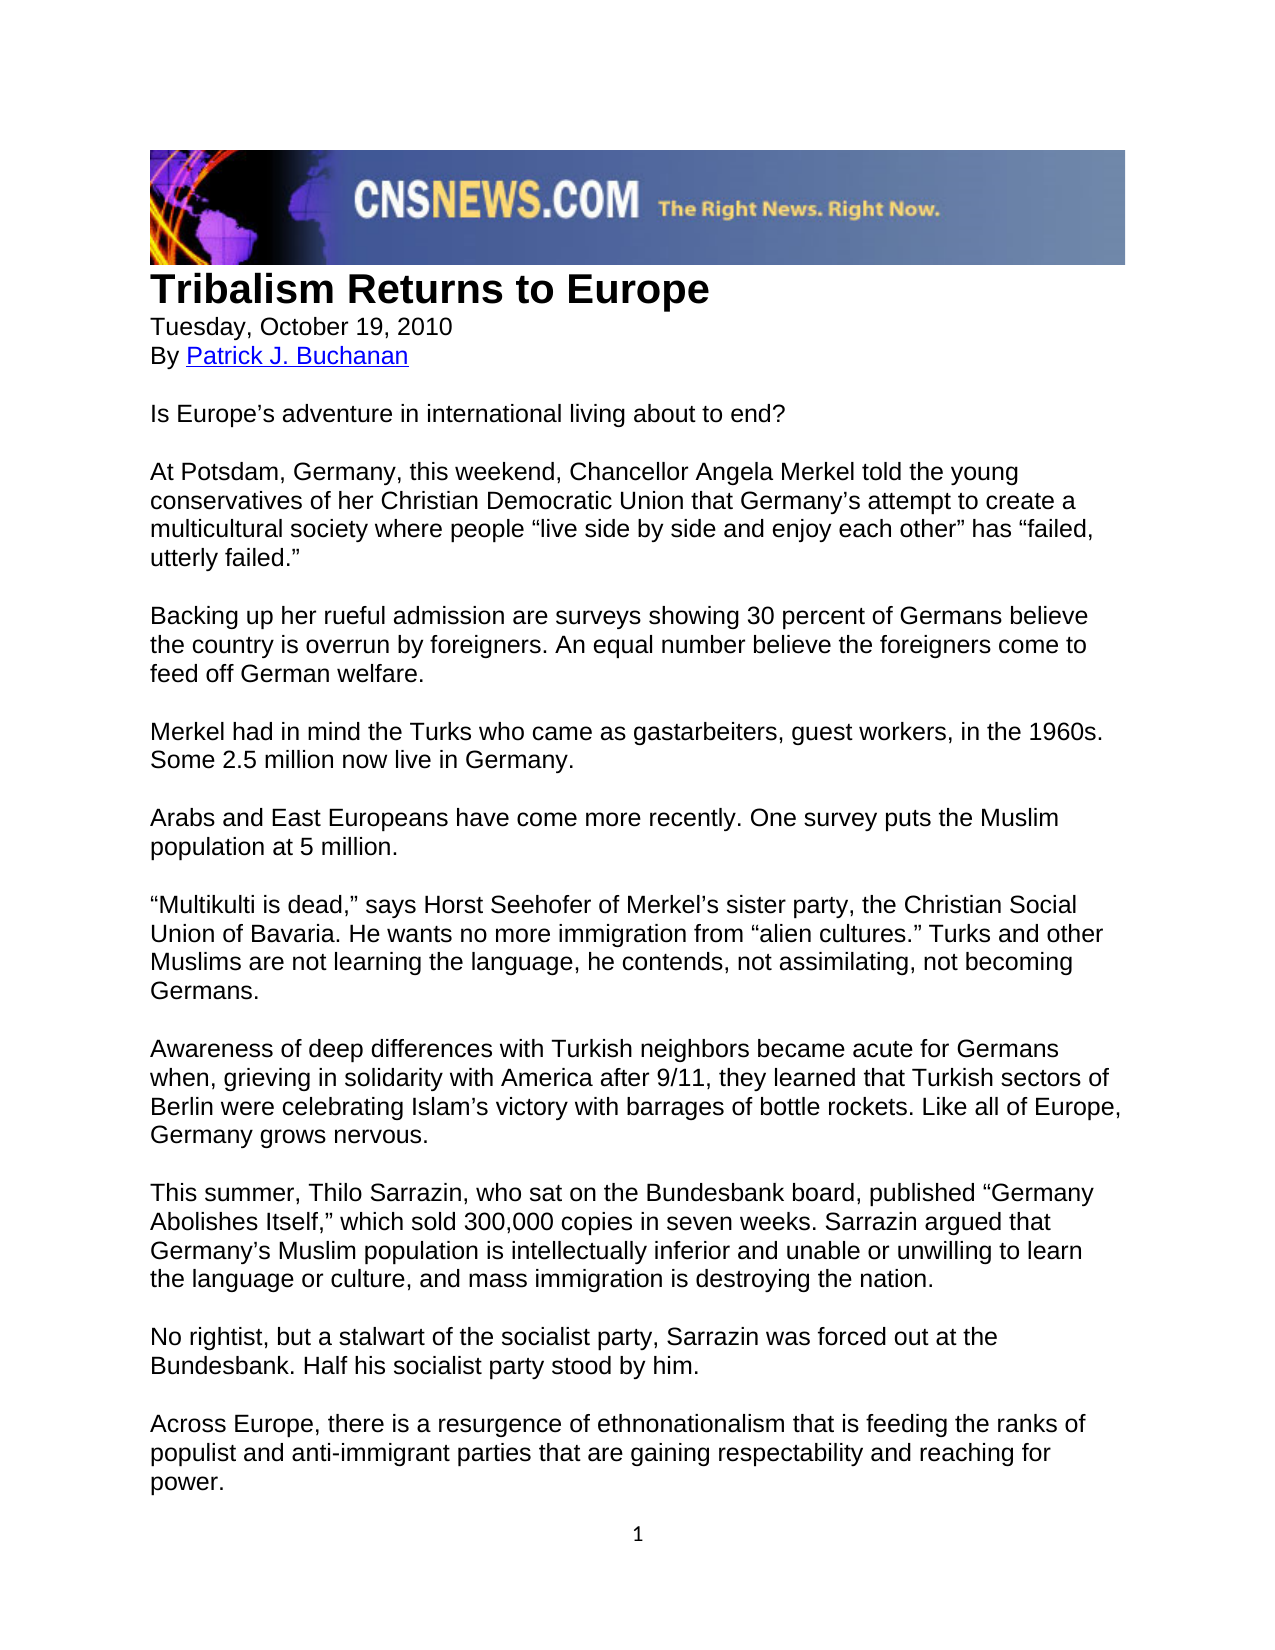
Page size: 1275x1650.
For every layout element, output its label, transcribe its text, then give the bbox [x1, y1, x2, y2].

text This summer, Thilo Sarrazin, who sat on the Bundesbank board, published “Germany Abolishes Itself,” which sold 300,000 copies in seven weeks. Sarrazin argued that Germany’s Muslim population is intellectually inferior and unable or unwilling to learn the language or culture, and mass immigration is destroying the nation. [150, 1178, 1125, 1293]
text “Multikulti is dead,” says Horst Seehofer of Merkel’s sister party, the Christian Social Union of Bavaria. He wants no more immigration from “alien cultures.” Turks and other Muslims are not learning the language, he contends, not assimilating, not becoming Germans. [150, 890, 1125, 1005]
text At Potsdam, Germany, this weekend, Chancellor Angela Merkel told the young conservatives of her Christian Democratic Union that Germany’s attempt to create a multicultural society where people “live side by side and enjoy each other” has “failed, utterly failed.” [150, 457, 1125, 572]
text Arabs and East Europeans have come more recently. One survey puts the Muslim population at 5 million. [150, 803, 1125, 861]
text Is Europe’s adventure in international living about to end? [150, 399, 1125, 428]
text Tuesday, October 19, 2010 By Patrick J. Buchanan [150, 312, 1125, 370]
text Awareness of deep differences with Turkish neighbors became acute for Germans when, grieving in solidarity with America after 9/11, they learned that Turkish sectors of Berlin were celebrating Islam’s victory with barrages of bottle rockets. Like all of Europe, Germany grows nervous. [150, 1034, 1125, 1149]
text Merkel had in mind the Turks who came as gastarbeiters, guest workers, in the 1960s. Some 2.5 million now live in Germany. [150, 717, 1125, 774]
text Across Europe, there is a resurgence of ethnonationalism that is feeding the ranks of populist and anti-immigrant parties that are gaining respectability and reaching for power. [150, 1409, 1125, 1495]
text No rightist, but a stalwart of the socialist party, Sarrazin was forced out at the Bundesbank. Half his socialist party stood by him. [150, 1322, 1125, 1380]
text Tribalism Returns to Europe [150, 265, 1125, 312]
picture [150, 150, 1125, 265]
text Backing up her rueful admission are surveys showing 30 percent of Germans believe the country is overrun by foreigners. An equal number believe the foreigners come to feed off German welfare. [150, 601, 1125, 687]
